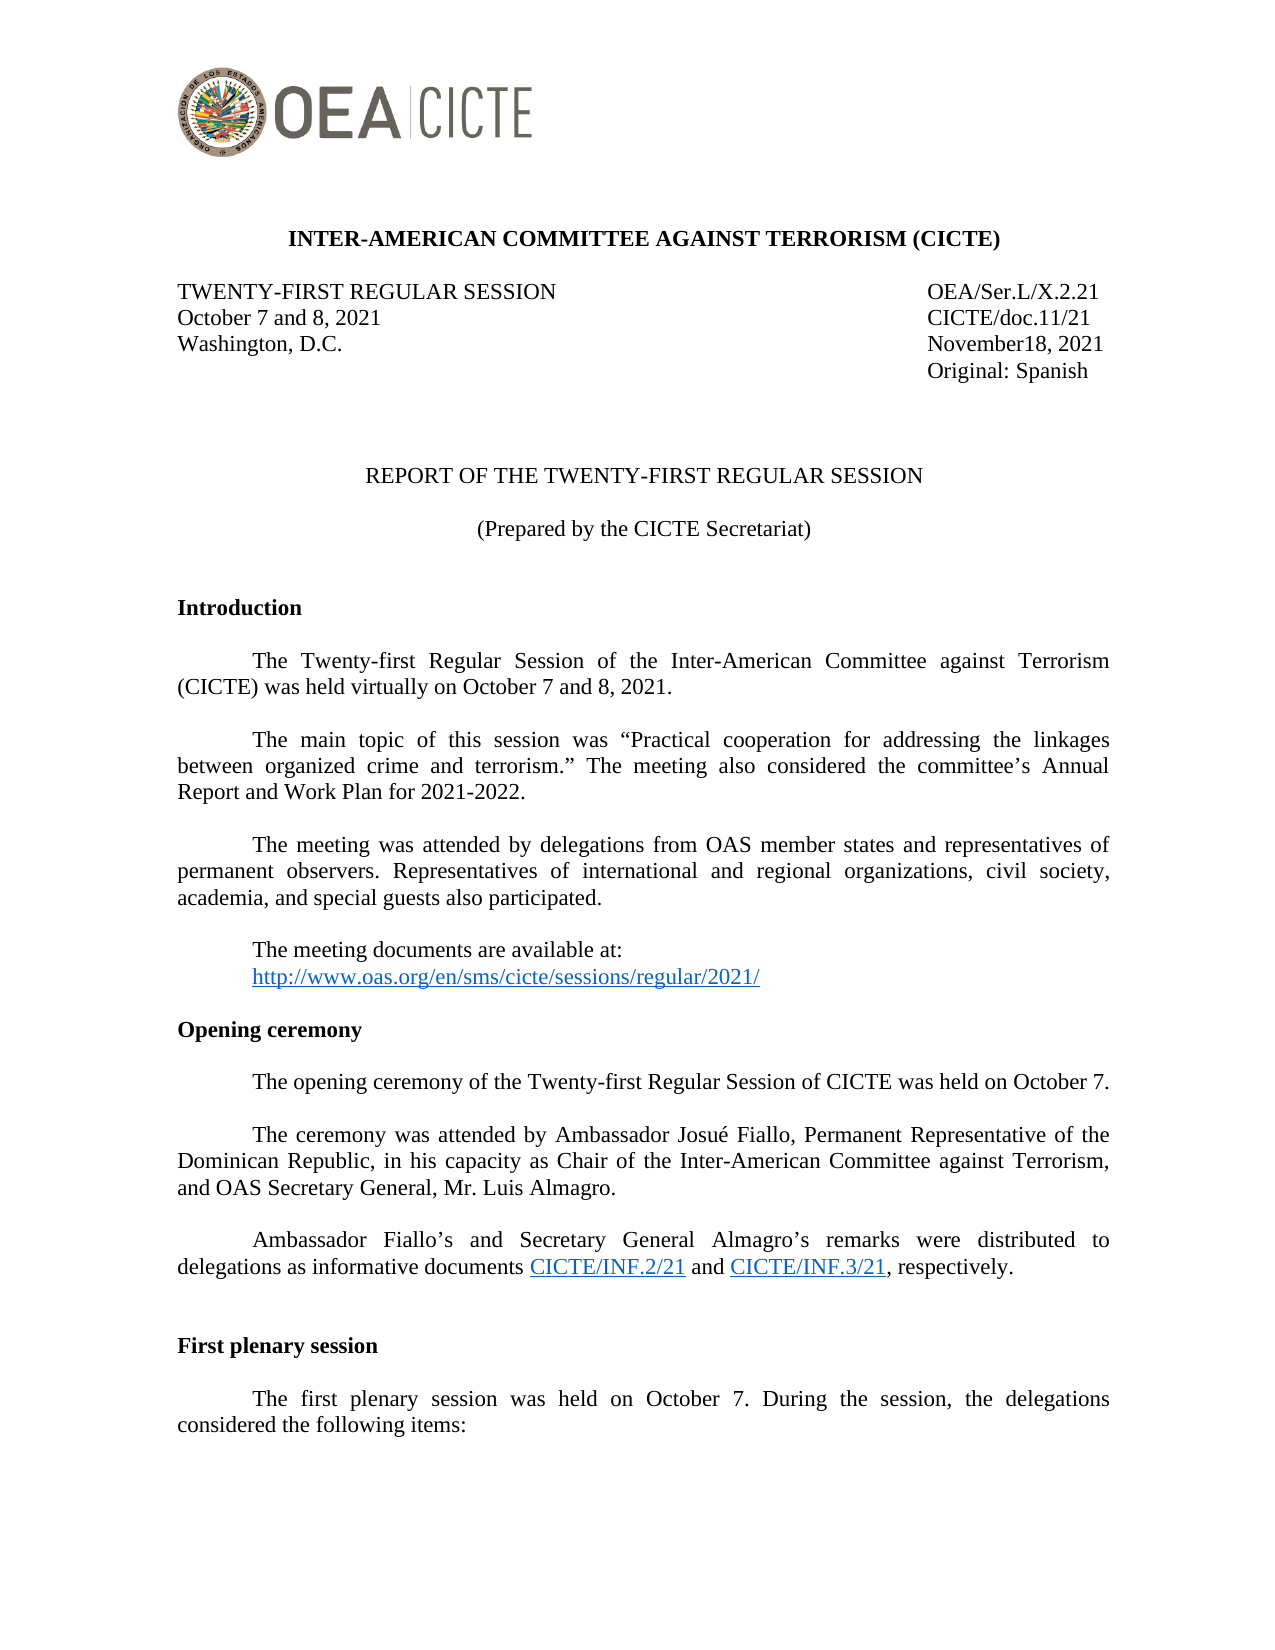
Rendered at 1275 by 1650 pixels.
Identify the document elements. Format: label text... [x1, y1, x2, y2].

picture [169, 59, 540, 165]
text The meeting documents are available at: [177, 937, 1111, 963]
text TWENTY-FIRST REGULAR SESSION OEA/Ser.L/X.2.21 [177, 278, 1111, 304]
text http://www.oas.org/en/sms/cicte/sessions/regular/2021/ [177, 963, 1111, 989]
text REPORT OF THE TWENTY-FIRST REGULAR SESSION [177, 462, 1111, 488]
text The main topic of this session was “Practical cooperation for addressing the linkages between organized crime and terrorism.” The meeting also considered the committee’s Annual Report and Work Plan for 2021-2022. [177, 726, 1111, 805]
text Ambassador Fiallo’s and Secretary General Almagro’s remarks were distributed to delegations as informative documents CICTE/INF.2/21 and CICTE/INF.3/21, respectively. [177, 1226, 1111, 1279]
text The ceremony was attended by Ambassador Josué Fiallo, Permanent Representative of the Dominican Republic, in his capacity as Chair of the Inter-American Committee against Terrorism, and OAS Secretary General, Mr. Luis Almagro. [177, 1121, 1111, 1200]
text First plenary session [177, 1332, 1111, 1358]
text Original: Spanish [177, 357, 1114, 383]
text The first plenary session was held on October 7. During the session, the delegations considered the following items: [177, 1384, 1111, 1437]
text The opening ceremony of the Twenty-first Regular Session of CICTE was held on October 7. [177, 1068, 1111, 1095]
text The Twenty-first Regular Session of the Inter-American Committee against Terrorism (CICTE) was held virtually on October 7 and 8, 2021. [177, 647, 1111, 699]
text (Prepared by the CICTE Secretariat) [177, 515, 1111, 541]
text INTER-AMERICAN COMMITTEE AGAINST TERRORISM (CICTE) [177, 225, 1111, 251]
text October 7 and 8, 2021 CICTE/doc.11/21 [177, 304, 1227, 330]
text Opening ceremony [177, 1016, 1111, 1042]
text Introduction [177, 594, 1111, 620]
text Washington, D.C. November18, 2021 [177, 330, 1111, 357]
text The meeting was attended by delegations from OAS member states and representatives of permanent observers. Representatives of international and regional organizations, civil society, academia, and special guests also participated. [177, 831, 1111, 910]
